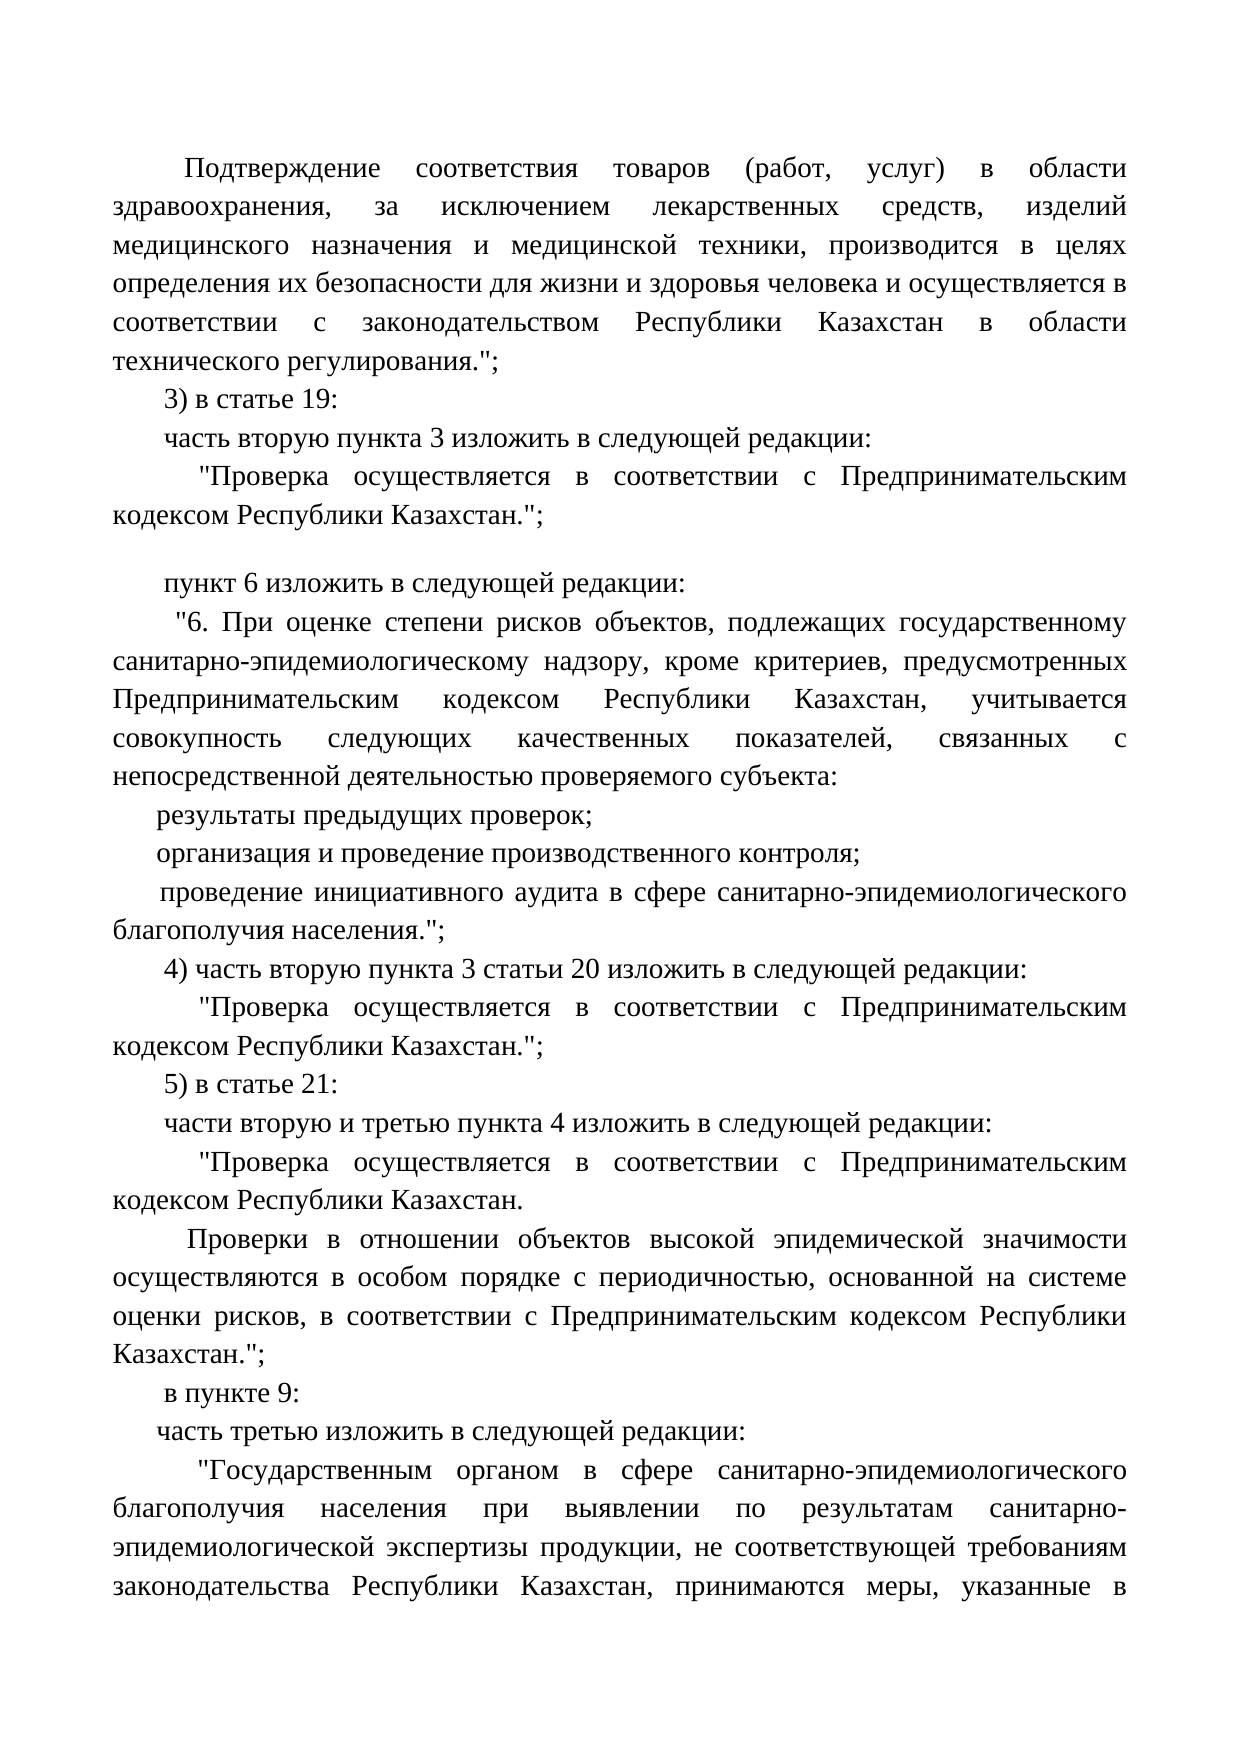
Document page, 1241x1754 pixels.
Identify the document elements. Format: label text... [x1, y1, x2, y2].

text Подтверждение соответствия товаров (работ, услуг) в области здравоохранения, за исключением лекарственных средств, изделий медицинского назначения и медицинской техники, производится в целях определения их безопасности для жизни и здоровья человека и осуществляется в соответствии с законодательством Республики Казахстан в области технического регулирования."; [112, 150, 1128, 376]
text части вторую и третью пункта 4 изложить в следующей редакции: [112, 1105, 1128, 1139]
text в пункте 9: [112, 1375, 1128, 1408]
text 5) в статье 21: [112, 1067, 1128, 1100]
text часть вторую пункта 3 изложить в следующей редакции: [112, 420, 1128, 453]
text Проверки в отношении объектов высокой эпидемической значимости осуществляются в особом порядке с периодичностью, основанной на системе оценки рисков, в соответствии с Предпринимательским кодексом Республики Казахстан."; [112, 1221, 1128, 1370]
text пункт 6 изложить в следующей редакции: [112, 566, 1128, 599]
text проведение инициативного аудита в сфере санитарно-эпидемиологического благополучия населения."; [112, 874, 1128, 946]
text "6. При оценке степени рисков объектов, подлежащих государственному санитарно-эпидемиологическому надзору, кроме критериев, предусмотренных Предпринимательским кодексом Республики Казахстан, учитывается совокупность следующих качественных показателей, связанных с непосредственной деятельностью проверяемого субъекта: [112, 604, 1128, 792]
text "Проверка осуществляется в соответствии с Предпринимательским кодексом Республики Казахстан. [112, 1144, 1128, 1216]
text результаты предыдущих проверок; [112, 797, 1128, 830]
text 3) в статье 19: [112, 381, 1128, 415]
text 4) часть вторую пункта 3 статьи 20 изложить в следующей редакции: [112, 951, 1128, 984]
text "Проверка осуществляется в соответствии с Предпринимательским кодексом Республики Казахстан."; [112, 458, 1128, 530]
text организация и проведение производственного контроля; [112, 835, 1128, 869]
text часть третью изложить в следующей редакции: [112, 1413, 1128, 1447]
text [112, 1452, 1128, 1601]
text "Проверка осуществляется в соответствии с Предпринимательским кодексом Республики Казахстан."; [112, 989, 1128, 1062]
